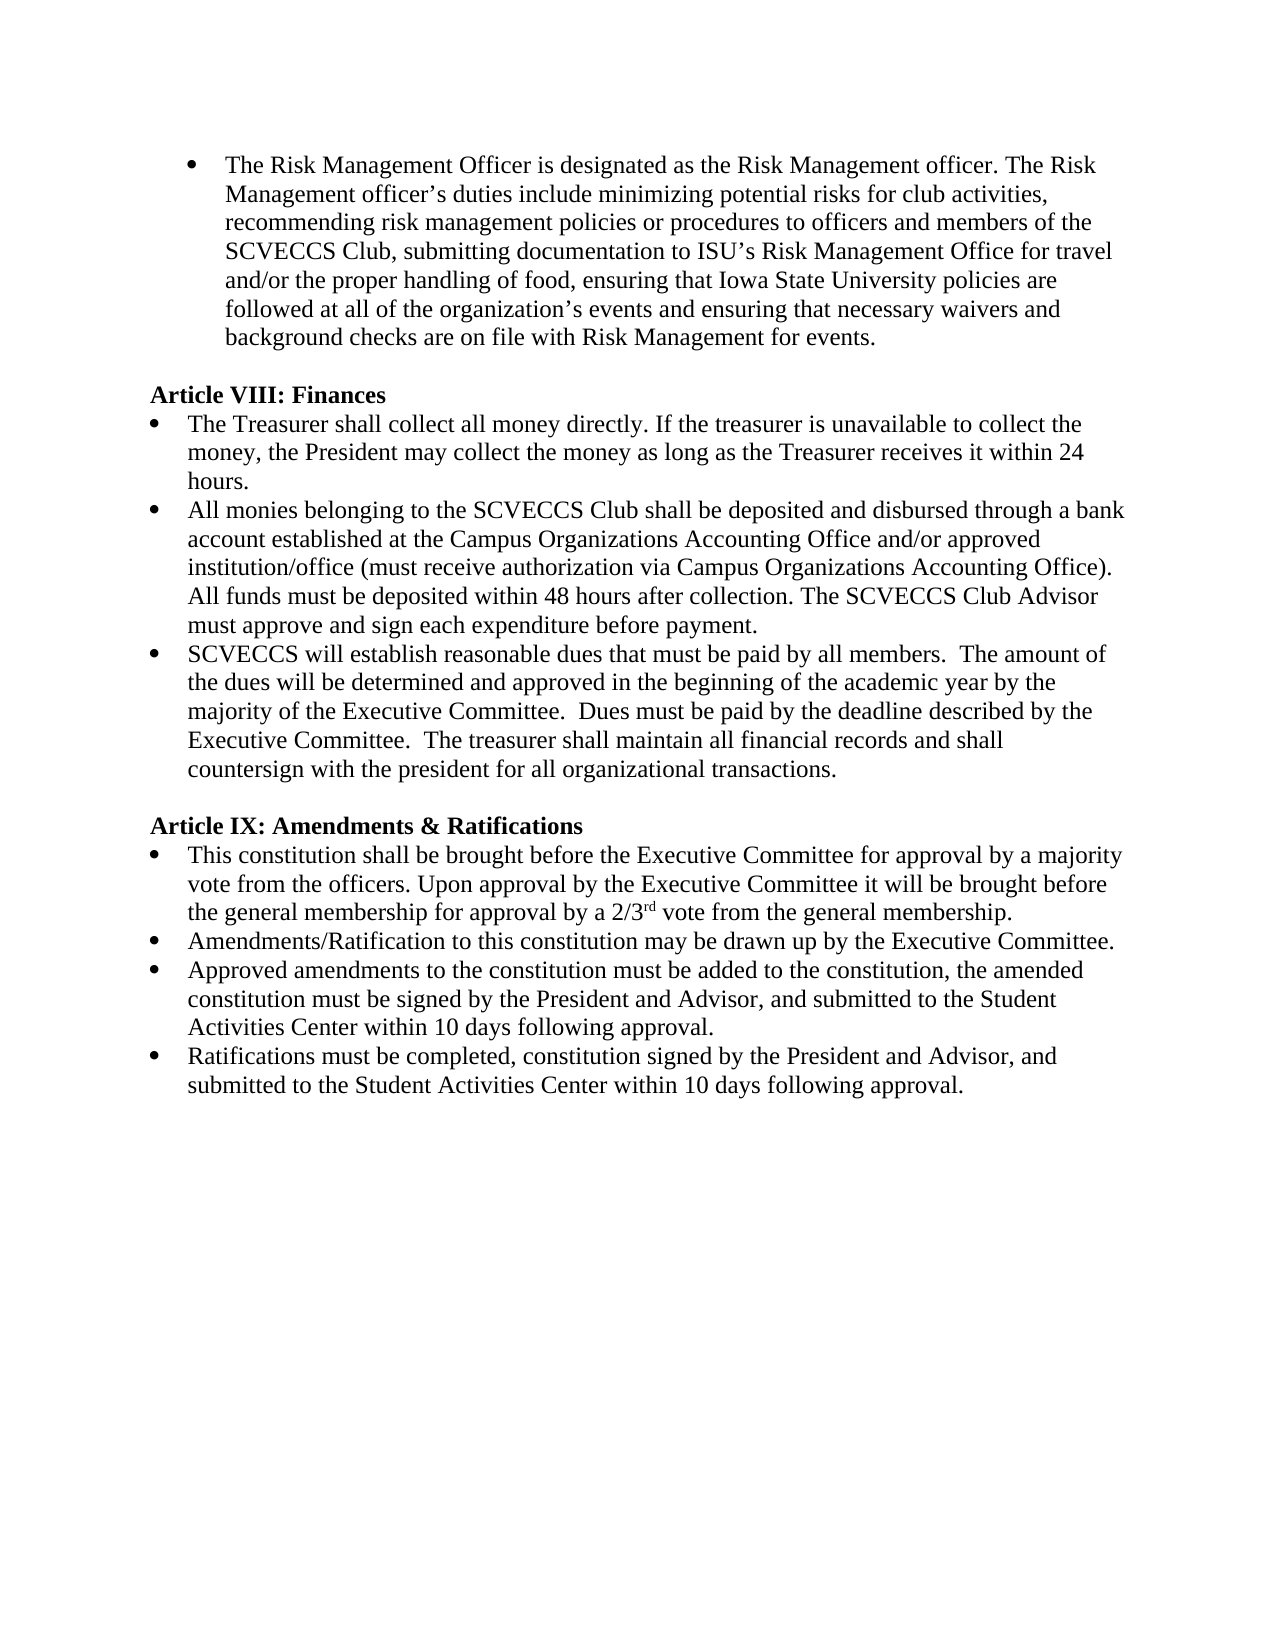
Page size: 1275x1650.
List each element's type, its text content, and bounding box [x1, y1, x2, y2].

list SCVECCS will establish reasonable dues that must be paid by all members. The amount of the dues will be determined and approved in the beginning of the academic year by the majority of the Executive Committee. Dues must be paid by the deadline described by the Executive Committee. The treasurer shall maintain all financial records and shall countersign with the president for all organizational transactions. [150, 639, 1125, 782]
list The Risk Management Officer is designated as the Risk Management officer. The Risk Management officer’s duties include minimizing potential risks for club activities, recommending risk management policies or procedures to officers and members of the SCVECCS Club, submitting documentation to ISU’s Risk Management Office for travel and/or the proper handling of food, ensuring that Iowa State University policies are followed at all of the organization’s events and ensuring that necessary waivers and background checks are on file with Risk Management for events. [187, 150, 1125, 351]
list Ratifications must be completed, constitution signed by the President and Advisor, and submitted to the Student Activities Center within 10 days following approval. [150, 1041, 1125, 1099]
list The Treasurer shall collect all money directly. If the treasurer is unavailable to collect the money, the President may collect the money as long as the Treasurer receives it within 24 hours. [150, 409, 1125, 495]
list Approved amendments to the constitution must be added to the constitution, the amended constitution must be signed by the President and Advisor, and submitted to the Student Activities Center within 10 days following approval. [150, 955, 1125, 1041]
list All monies belonging to the SCVECCS Club shall be deposited and disbursed through a bank account established at the Campus Organizations Accounting Office and/or approved institution/office (must receive authorization via Campus Organizations Accounting Office). All funds must be deposited within 48 hours after collection. The SCVECCS Club Advisor must approve and sign each expenditure before payment. [150, 495, 1125, 639]
text Article IX: Amendments & Ratifications [150, 811, 1125, 840]
list Amendments/Ratification to this constitution may be drawn up by the Executive Committee. [150, 926, 1125, 955]
list This constitution shall be brought before the Executive Committee for approval by a majority vote from the officers. Upon approval by the Executive Committee it will be brought before the general membership for approval by a 2/3rd vote from the general membership. [150, 840, 1125, 926]
text Article VIII: Finances [150, 380, 1125, 409]
